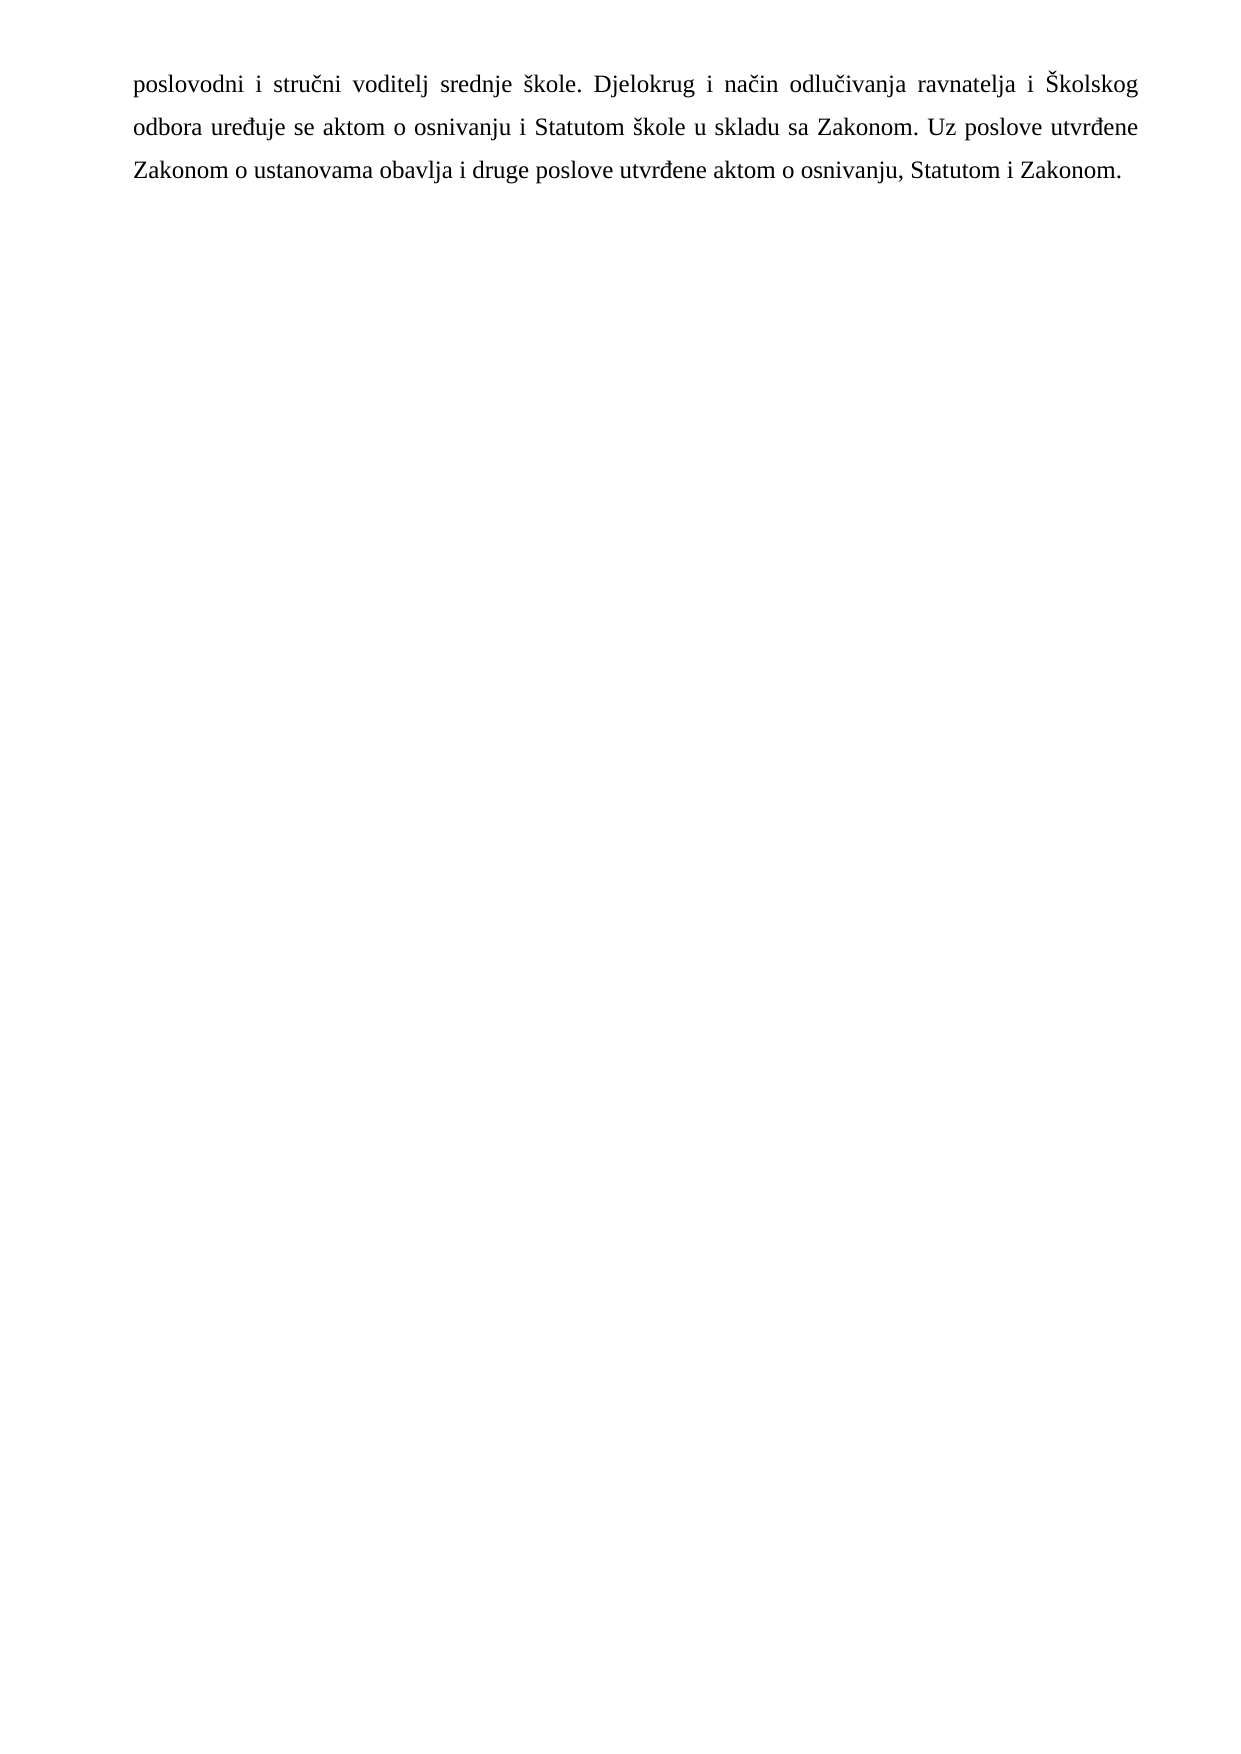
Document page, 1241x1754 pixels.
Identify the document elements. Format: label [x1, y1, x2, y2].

text [133, 69, 1139, 184]
